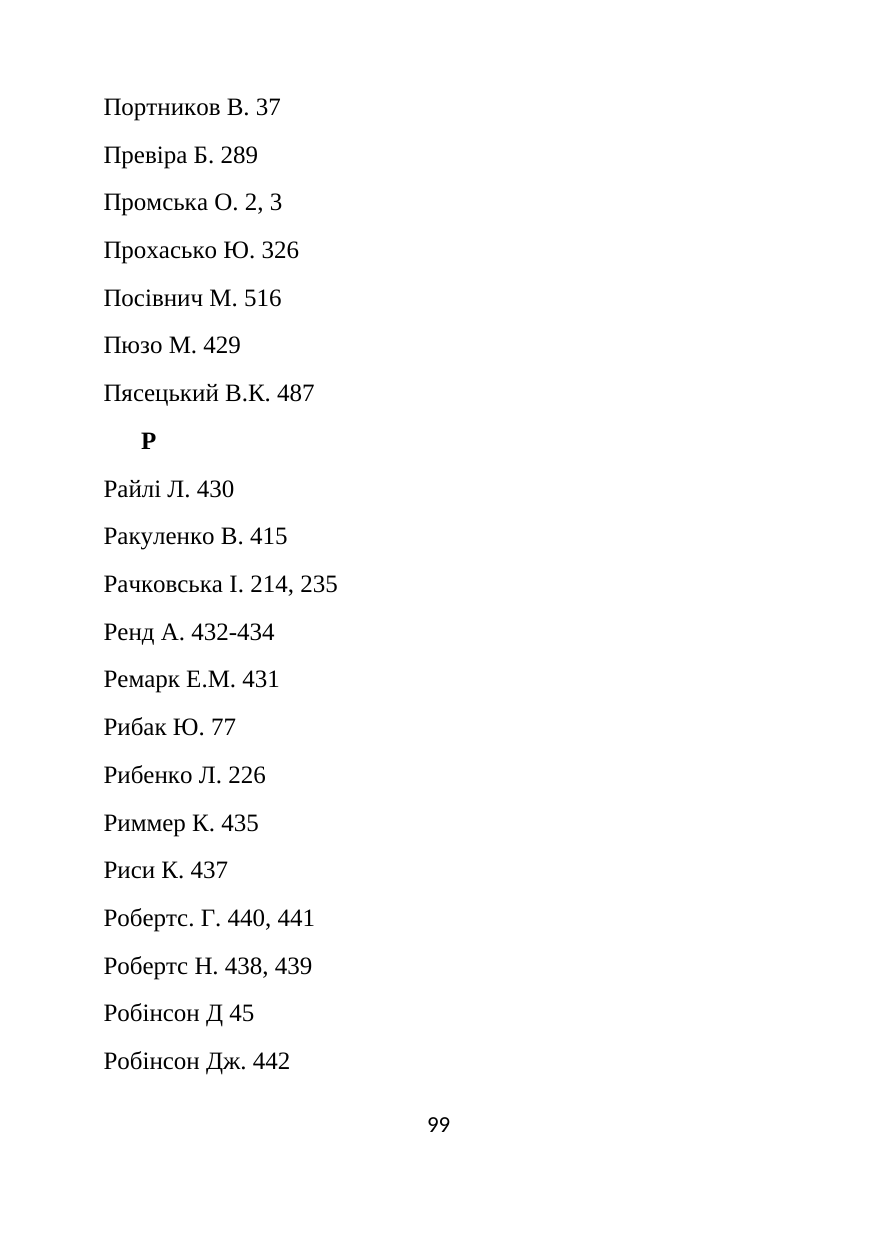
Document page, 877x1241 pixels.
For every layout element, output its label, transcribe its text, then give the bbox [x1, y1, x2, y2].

text Рибенко Л. 226 [103, 760, 774, 789]
text Рачковська І. 214, 235 [103, 569, 774, 598]
text Риси К. 437 [103, 855, 774, 884]
text Пюзо М. 429 [103, 331, 774, 359]
text Превіра Б. 289 [103, 140, 774, 168]
text Прохасько Ю. 326 [103, 235, 774, 264]
text Ремарк Е.М. 431 [103, 664, 774, 693]
text Посівнич М. 516 [103, 283, 774, 312]
text Райлі Л. 430 [103, 474, 774, 502]
text Р [103, 426, 774, 455]
text Ракуленко В. 415 [103, 521, 774, 550]
text Портников В. 37 [103, 92, 774, 121]
text Рибак Ю. 77 [103, 712, 774, 741]
text Риммер К. 435 [103, 808, 774, 836]
text Робінсон Д 45 [103, 998, 774, 1027]
text Робертс Н. 438, 439 [103, 951, 774, 979]
text Ренд А. 432-434 [103, 617, 774, 646]
text Робертс. Г. 440, 441 [103, 903, 774, 932]
text Робінсон Дж. 442 [103, 1046, 774, 1075]
text Пясецький В.К. 487 [103, 378, 774, 407]
text Промська О. 2, 3 [103, 187, 774, 216]
